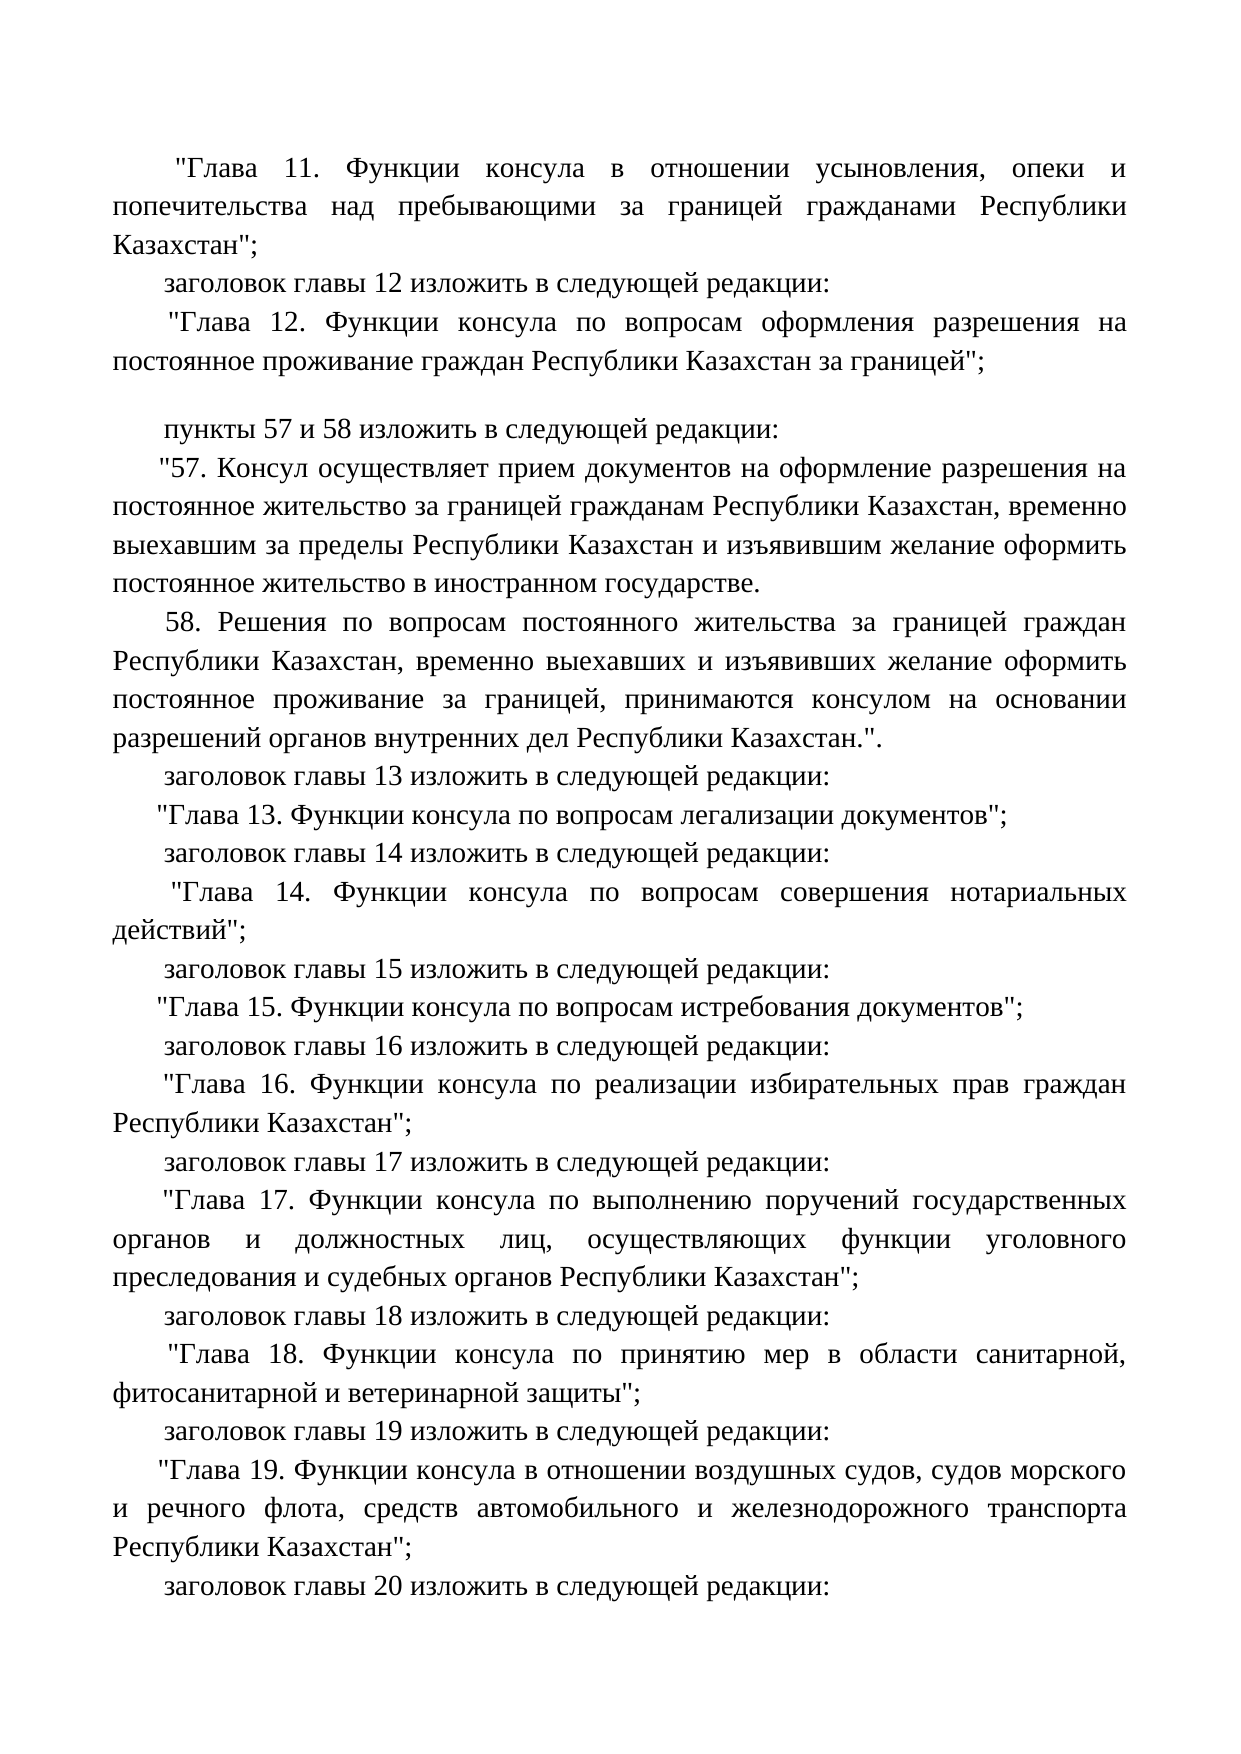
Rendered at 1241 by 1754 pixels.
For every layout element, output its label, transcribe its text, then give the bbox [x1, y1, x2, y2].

text "Глава 16. Функции консула по реализации избирательных прав граждан Республики Казахстан"; [112, 1067, 1128, 1139]
text "Глава 19. Функции консула в отношении воздушных судов, судов морского и речного флота, средств автомобильного и железнодорожного транспорта Республики Казахстан"; [112, 1452, 1128, 1563]
text "Глава 15. Функции консула по вопросам истребования документов"; [112, 989, 1128, 1023]
text "Глава 12. Функции консула по вопросам оформления разрешения на постоянное проживание граждан Республики Казахстан за границей"; [112, 304, 1128, 376]
text "57. Консул осуществляет прием документов на оформление разрешения на постоянное жительство за границей гражданам Республики Казахстан, временно выехавшим за пределы Республики Казахстан и изъявившим желание оформить постоянное жительство в иностранном государстве. [112, 450, 1128, 599]
text 58. Решения по вопросам постоянного жительства за границей граждан Республики Казахстан, временно выехавших и изъявивших желание оформить постоянное проживание за границей, принимаются консулом на основании разрешений органов внутренних дел Республики Казахстан.". [112, 604, 1128, 753]
text "Глава 11. Функции консула в отношении усыновления, опеки и попечительства над пребывающими за границей гражданами Республики Казахстан"; [112, 150, 1128, 261]
text заголовок главы 19 изложить в следующей редакции: [112, 1413, 1128, 1447]
text пункты 57 и 58 изложить в следующей редакции: [112, 411, 1128, 445]
text "Глава 14. Функции консула по вопросам совершения нотариальных действий"; [112, 874, 1128, 946]
text заголовок главы 18 изложить в следующей редакции: [112, 1298, 1128, 1331]
text заголовок главы 15 изложить в следующей редакции: [112, 951, 1128, 984]
text "Глава 17. Функции консула по выполнению поручений государственных органов и должностных лиц, осуществляющих функции уголовного преследования и судебных органов Республики Казахстан"; [112, 1182, 1128, 1293]
text заголовок главы 17 изложить в следующей редакции: [112, 1144, 1128, 1177]
text заголовок главы 16 изложить в следующей редакции: [112, 1028, 1128, 1062]
text "Глава 18. Функции консула по принятию мер в области санитарной, фитосанитарной и ветеринарной защиты"; [112, 1336, 1128, 1408]
text заголовок главы 12 изложить в следующей редакции: [112, 266, 1128, 299]
text заголовок главы 20 изложить в следующей редакции: [112, 1568, 1128, 1601]
text "Глава 13. Функции консула по вопросам легализации документов"; [112, 797, 1128, 830]
text заголовок главы 13 изложить в следующей редакции: [112, 758, 1128, 792]
text заголовок главы 14 изложить в следующей редакции: [112, 835, 1128, 869]
